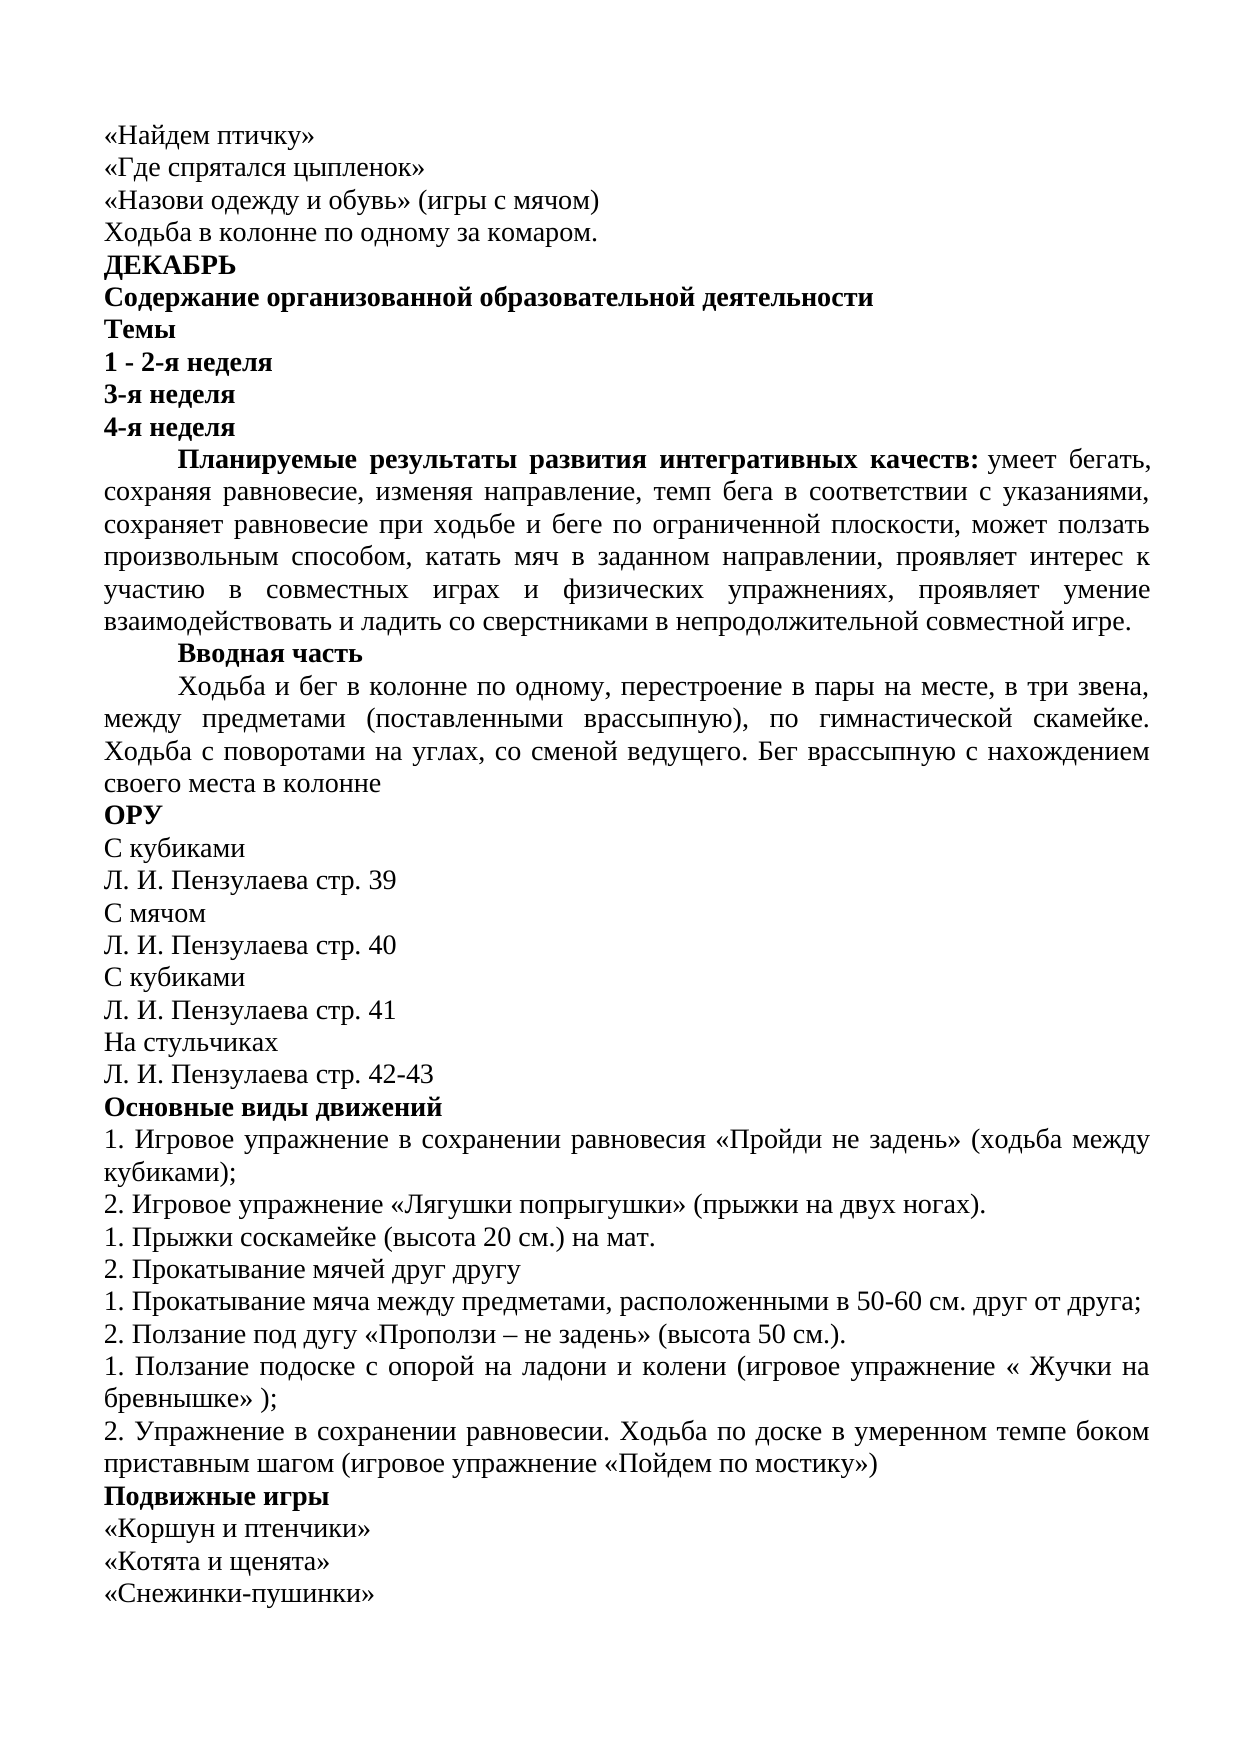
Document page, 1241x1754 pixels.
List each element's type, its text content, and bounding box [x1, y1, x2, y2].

text ДЕКАБРЬ [103, 248, 1152, 280]
text 2. Игровое упражнение «Лягушки попрыгушки» (прыжки на двух ногах). [103, 1187, 1152, 1219]
text 2. Упражнение в сохранении равновесии. Ходьба по доске в умеренном темпе боком приставным шагом (игровое упражнение «Пойдем по мостику») [103, 1414, 1152, 1479]
text Л. И. Пензулаева стр. 39 [103, 863, 1152, 896]
text 2. Прокатывание мячей друг другу [103, 1252, 1152, 1284]
text Содержание организованной образовательной деятельности [103, 280, 1152, 312]
text «Снежинки-пушинки» [103, 1576, 1152, 1608]
text Планируемые результаты развития интегративных качеств: умеет бегать, сохраняя равновесие, изменяя направление, темп бега в соответствии с указаниями, сохраняет равновесие при ходьбе и беге по ограниченной плоскости, может ползать произвольным способом, катать мяч в заданном направлении, проявляет интерес к участию в совместных играх и физических упражнениях, проявляет умение взаимодействовать и ладить со сверстниками в непродолжительной совместной игре. [103, 442, 1152, 636]
text «Котята и щенята» [103, 1543, 1152, 1576]
text Вводная часть [103, 636, 1152, 669]
text Ходьба и бег в колонне по одному, перестроение в пары на месте, в три звена, между предметами (поставленными врассыпную), по гимнастической скамейке. Ходьба с поворотами на углах, со сменой ведущего. Бег врассыпную с нахождением своего места в колонне [103, 669, 1152, 798]
text На стульчиках [103, 1025, 1152, 1058]
text С кубиками [103, 960, 1152, 993]
text 4-я неделя [103, 410, 1152, 442]
text Л. И. Пензулаева стр. 41 [103, 993, 1152, 1025]
text 3-я неделя [103, 377, 1152, 410]
text «Где спрятался цыпленок» «Назови одежду и обувь» (игры с мячом) [103, 151, 1152, 215]
text Л. И. Пензулаева стр. 42-43 [103, 1058, 1152, 1090]
text 1. Ползание подоске с опорой на ладони и колени (игровое упражнение « Жучки на бревнышке» ); [103, 1349, 1152, 1414]
text Ходьба в колонне по одному за комаром. [103, 215, 1152, 248]
text Темы [103, 312, 1152, 345]
text С кубиками [103, 831, 1152, 863]
text 1. Прыжки соскамейке (высота 20 см.) на мат. [103, 1219, 1152, 1252]
text Подвижные игры [103, 1479, 1152, 1511]
text 2. Ползание под дугу «Проползи – не задень» (высота 50 см.). [103, 1317, 1152, 1349]
text «Найдем птичку» [103, 118, 1152, 151]
text ОРУ [103, 798, 1152, 831]
text «Коршун и птенчики» [103, 1511, 1152, 1543]
text 1. Игровое упражнение в сохранении равновесия «Пройди не задень» (ходьба между кубиками); [103, 1122, 1152, 1187]
text Основные виды движений [103, 1090, 1152, 1122]
text 1. Прокатывание мяча между предметами, расположенными в 50-60 см. друг от друга; [103, 1284, 1152, 1317]
text С мячом [103, 896, 1152, 928]
text 1 - 2-я неделя [103, 345, 1152, 377]
text Л. И. Пензулаева стр. 40 [103, 928, 1152, 960]
